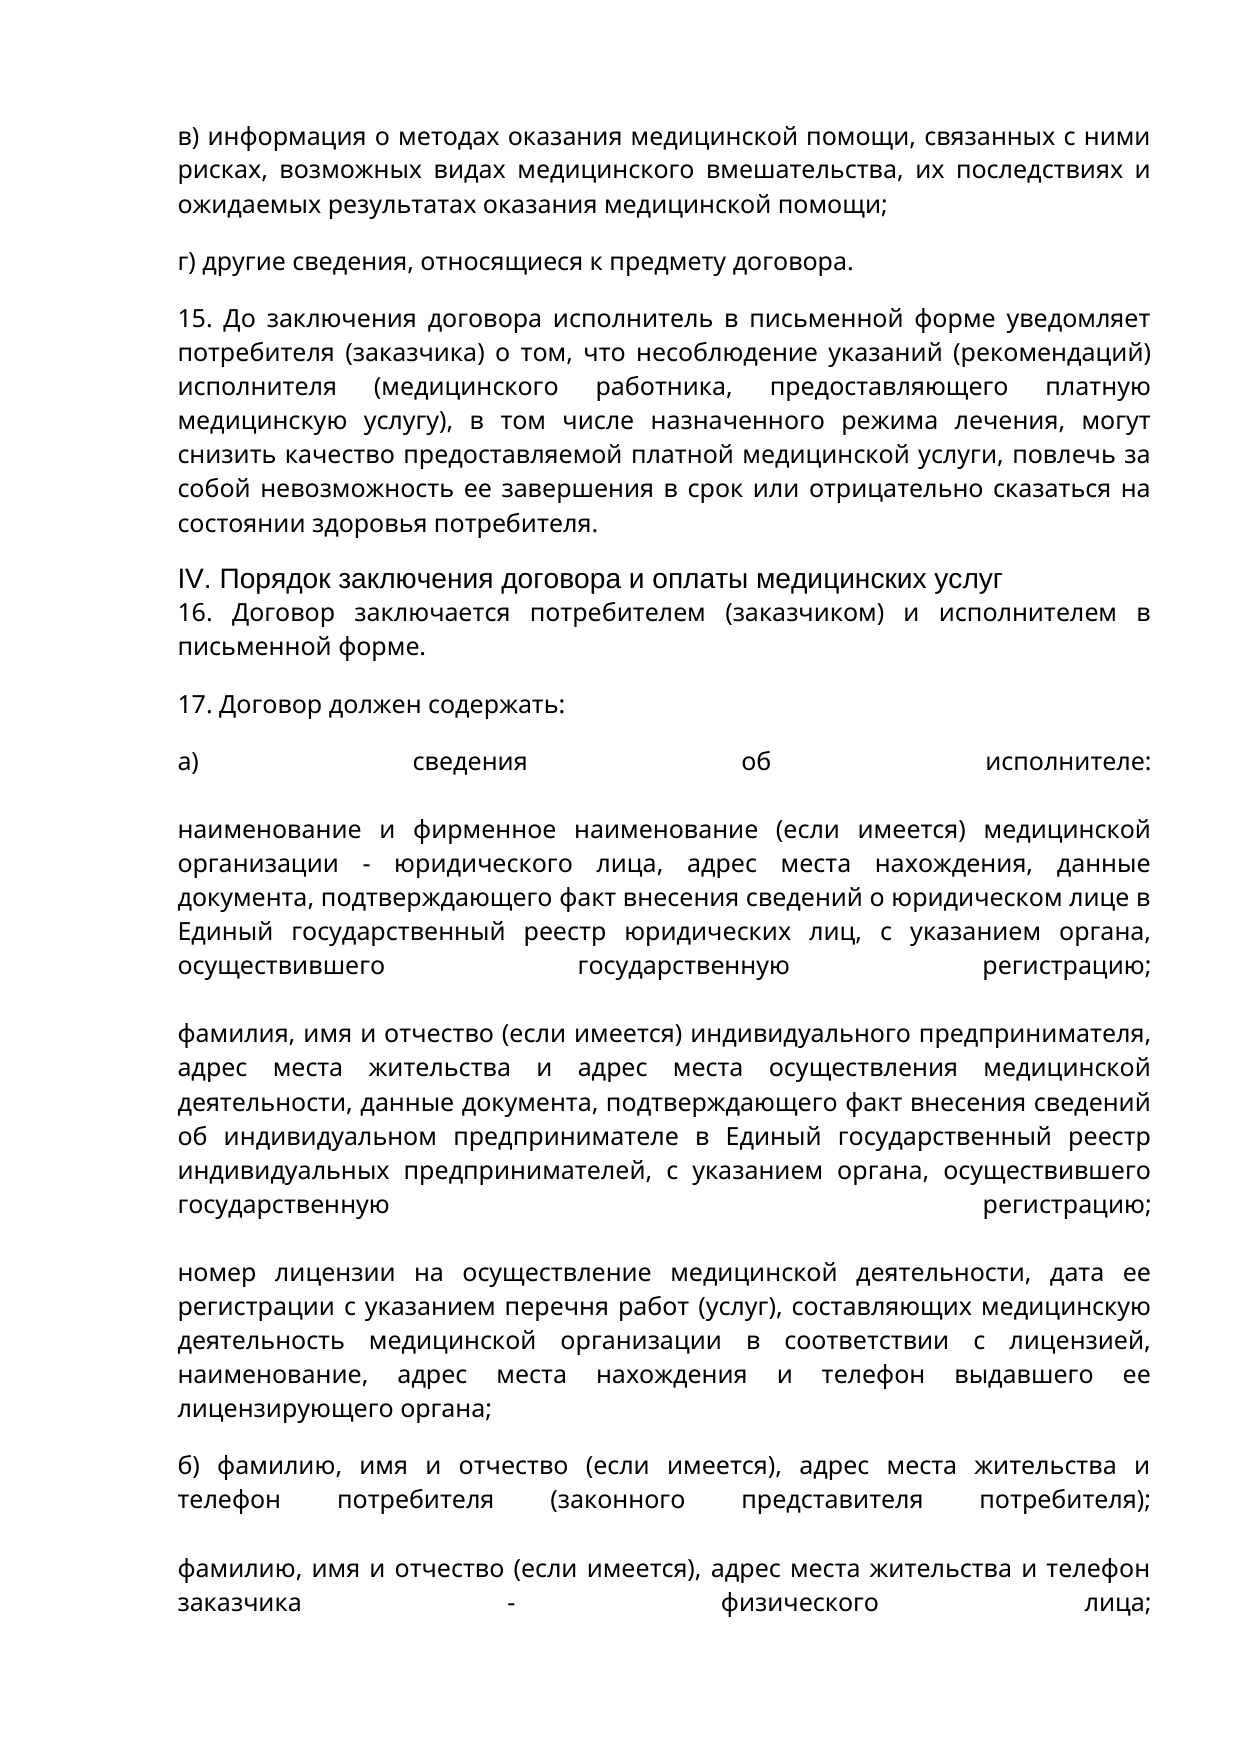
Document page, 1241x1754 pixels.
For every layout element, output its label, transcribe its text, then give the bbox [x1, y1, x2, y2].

text а) сведения об исполнителе: наименование и фирменное наименование (если имеется) медицинской организации - юридического лица, адрес места нахождения, данные документа, подтверждающего факт внесения сведений о юридическом лице в Единый государственный реестр юридических лиц, с указанием органа, осуществившего государственную регистрацию; фамилия, имя и отчество (если имеется) индивидуального предпринимателя, адрес места жительства и адрес места осуществления медицинской деятельности, данные документа, подтверждающего факт внесения сведений об индивидуальном предпринимателе в Единый государственный реестр индивидуальных предпринимателей, с указанием органа, осуществившего государственную регистрацию; номер лицензии на осуществление медицинской деятельности, дата ее регистрации с указанием перечня работ (услуг), составляющих медицинскую деятельность медицинской организации в соответствии с лицензией, наименование, адрес места нахождения и телефон выдавшего ее лицензирующего органа; [177, 743, 1152, 1425]
text 15. До заключения договора исполнитель в письменной форме уведомляет потребителя (заказчика) о том, что несоблюдение указаний (рекомендаций) исполнителя (медицинского работника, предоставляющего платную медицинскую услугу), в том числе назначенного режима лечения, могут снизить качество предоставляемой платной медицинской услуги, повлечь за собой невозможность ее завершения в срок или отрицательно сказаться на состоянии здоровья потребителя. [177, 301, 1152, 539]
text в) информация о методах оказания медицинской помощи, связанных с ними рисках, возможных видах медицинского вмешательства, их последствиях и ожидаемых результатах оказания медицинской помощи; [177, 118, 1152, 220]
text г) другие сведения, относящиеся к предмету договора. [177, 243, 1152, 278]
text IV. Порядок заключения договора и оплаты медицинских услуг [177, 562, 1152, 595]
text 16. Договор заключается потребителем (заказчиком) и исполнителем в письменной форме. [177, 595, 1152, 663]
text 17. Договор должен содержать: [177, 686, 1152, 720]
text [177, 1448, 1152, 1618]
